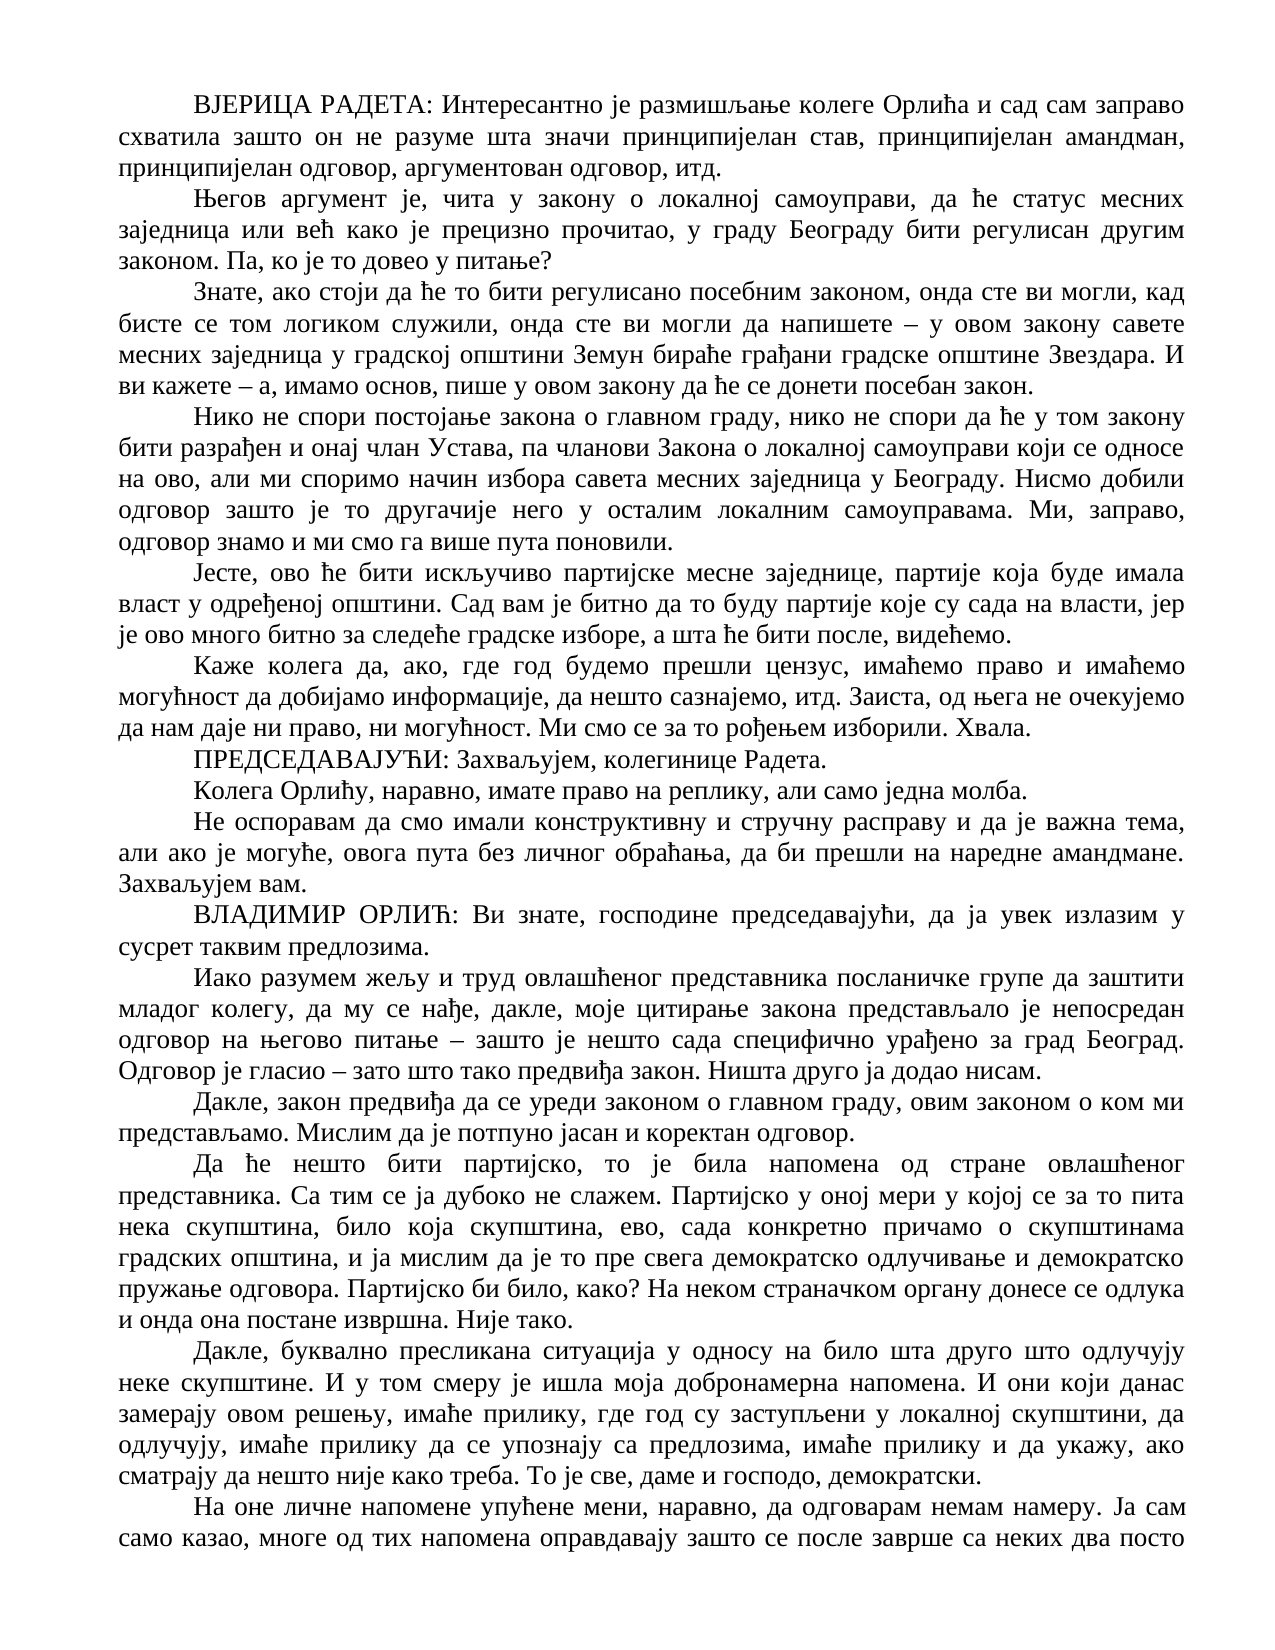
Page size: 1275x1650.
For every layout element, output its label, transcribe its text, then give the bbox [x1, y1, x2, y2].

text Да ће нешто бити партијско, то је била напомена од стране овлашћеног представника. Са тим се ја дубоко не слажем. Партијско у оној мери у којој се за то пита нека скупштина, било која скупштина, ево, сада конкретно причамо о скупштинама градских општина, и ја мислим да је то пре свега демократско одлучивање и демократско пружање одговора. Партијско би било, како? На неком страначком органу донесе се одлука и онда она постане извршна. Није тако. [118, 1148, 1186, 1334]
text Његов аргумент је, чита у закону о локалној самоуправи, да ће статус месних заједница или већ како је прецизно прочитао, у граду Београду бити регулисан другим законом. Па, ко је то довео у питање? [118, 182, 1186, 276]
text ВЛАДИМИР ОРЛИЋ: Ви знате, господине председавајући, да ја увек излазим у сусрет таквим предлозима. [118, 898, 1186, 961]
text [118, 1490, 1186, 1552]
text Колега Орлићу, наравно, имате право на реплику, али само једна молба. [118, 774, 1186, 805]
text Јесте, ово ће бити искључиво партијске месне заједнице, партије која буде имала власт у одређеној општини. Сад вам је битно да то буду партије које су сада на власти, јер је ово много битно за следеће градске изборе, а шта ће бити после, видећемо. [118, 556, 1186, 649]
text Не оспоравам да смо имали конструктивну и стручну расправу и да је важна тема, али ако је могуће, овога пута без личног обраћања, да би прешли на наредне амандмане. Захваљујем вам. [118, 805, 1186, 898]
text Каже колега да, ако, где год будемо прешли цензус, имаћемо право и имаћемо могућност да добијамо информације, да нешто сазнајемо, итд. Заиста, од њега не очекујемо да нам даје ни право, ни могућност. Ми смо се за то рођењем изборили. Хвала. [118, 649, 1186, 743]
text Дакле, буквално пресликана ситуација у односу на било шта друго што одлучују неке скупштине. И у том смеру је ишла моја добронамерна напомена. И они који данас замерају овом решењу, имаће прилику, где год су заступљени у локалној скупштини, да одлучују, имаће прилику да се упознају са предлозима, имаће прилику и да укажу, ако сматрају да нешто није како треба. То је све, даме и господо, демократски. [118, 1334, 1186, 1490]
text Дакле, закон предвиђа да се уреди законом о главном граду, овим законом о ком ми представљамо. Мислим да је потпуно јасан и коректан одговор. [118, 1085, 1186, 1148]
text Знате, ако стоји да ће то бити регулисано посебним законом, онда сте ви могли, кад бисте се том логиком служили, онда сте ви могли да напишете – у овом закону савете месних заједница у градској општини Земун бираће грађани градске општине Звездара. И ви кажете – а, имамо основ, пише у овом закону да ће се донети посебан закон. [118, 276, 1186, 400]
text ПРЕДСЕДАВАЈУЋИ: Захваљујем, колегинице Радета. [118, 743, 1186, 774]
text ВЈЕРИЦА РАДЕТА: Интересантно је размишљање колеге Орлића и сад сам заправо схватила зашто он не разуме шта значи принципијелан став, принципијелан амандман, принципијелан одговор, аргументован одговор, итд. [118, 89, 1186, 182]
text Нико не спори постојање закона о главном граду, нико не спори да ће у том закону бити разрађен и онај члан Устава, па чланови Закона о локалној самоуправи који се односе на ово, али ми споримо начин избора савета месних заједница у Београду. Нисмо добили одговор зашто је то другачије него у осталим локалним самоуправама. Ми, заправо, одговор знамо и ми смо га више пута поновили. [118, 400, 1186, 556]
text Иако разумем жељу и труд овлашћеног представника посланичке групе да заштити младог колегу, да му се нађе, дакле, моје цитирање закона представљало је непосредан одговор на његово питање – зашто је нешто сада специфично урађено за град Београд. Одговор је гласио – зато што тако предвиђа закон. Ништа друго ја додао нисам. [118, 961, 1186, 1085]
